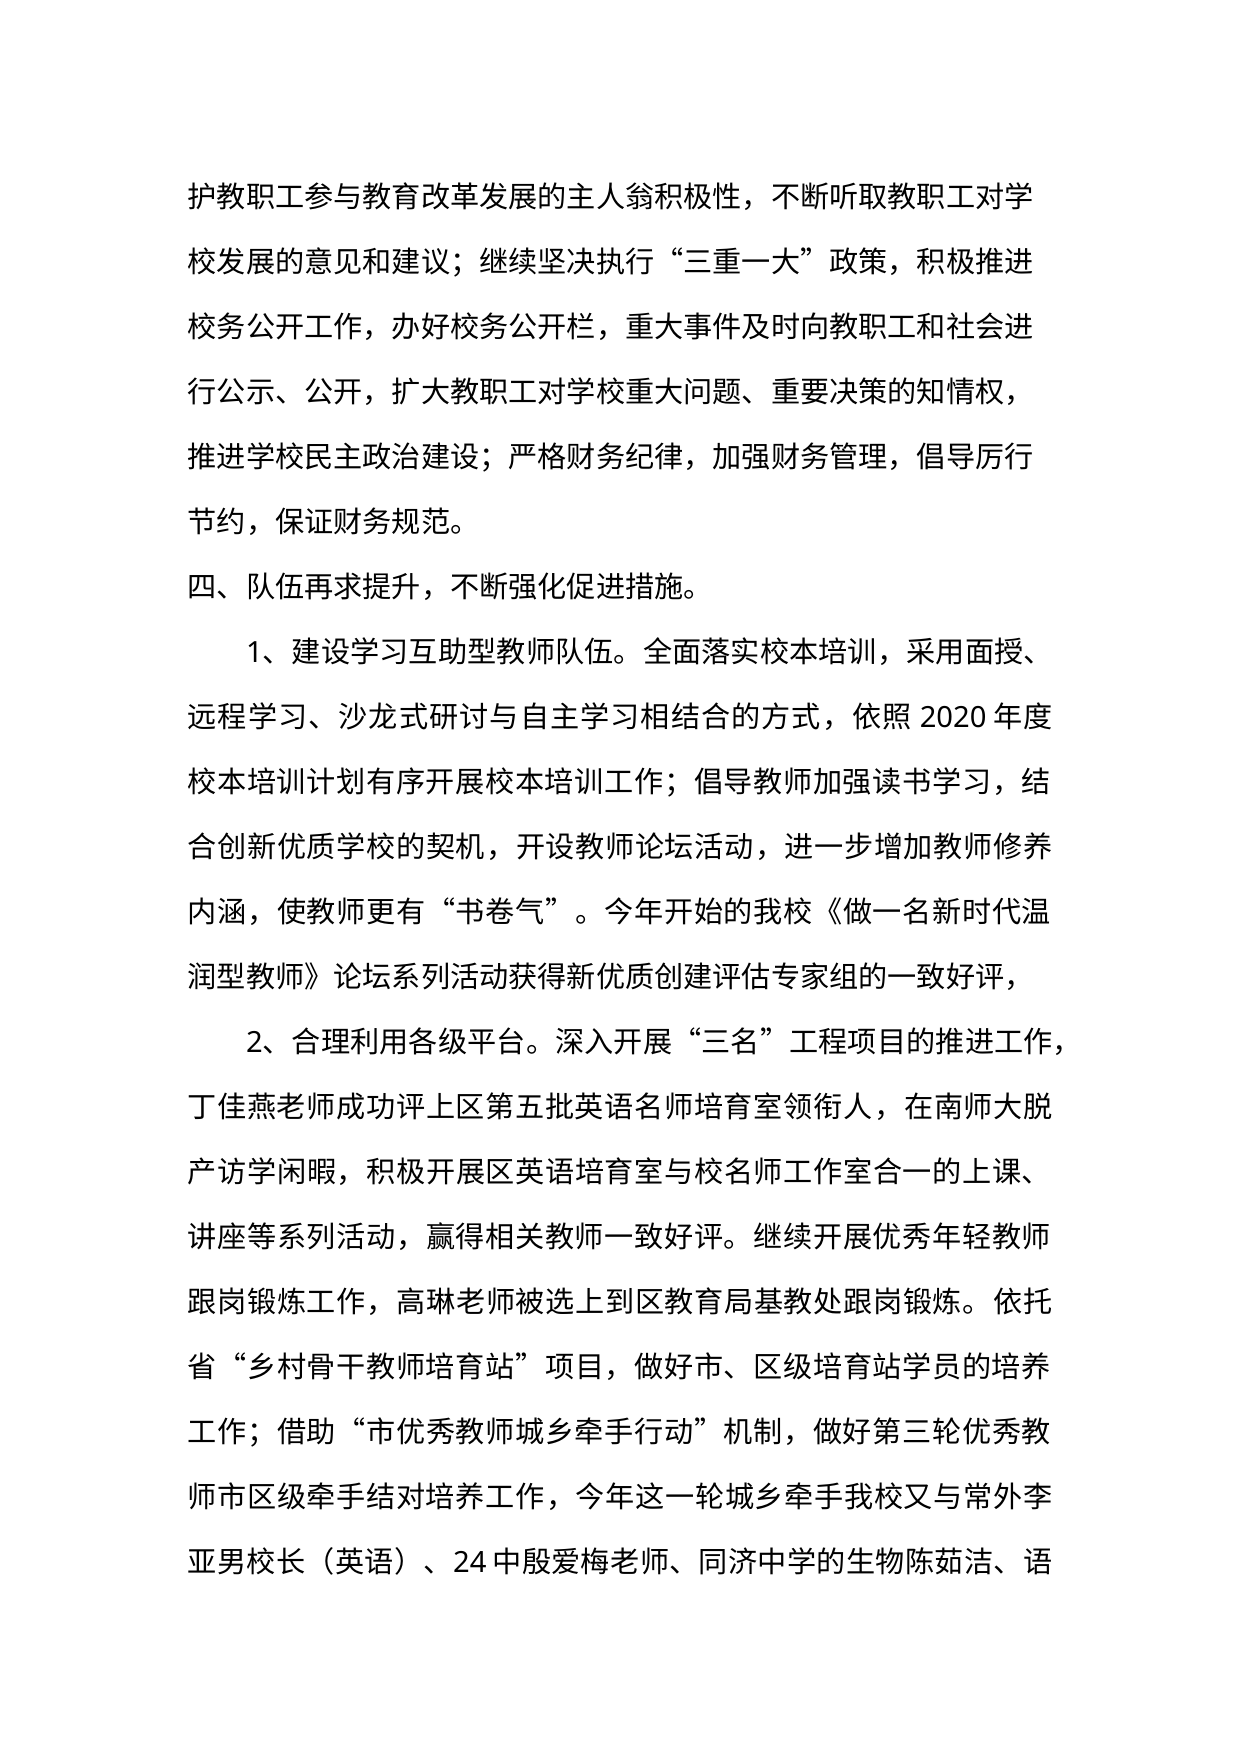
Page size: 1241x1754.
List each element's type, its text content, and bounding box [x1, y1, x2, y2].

text 四、队伍再求提升，不断强化促进措施。 [187, 552, 1053, 617]
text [187, 162, 1053, 552]
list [187, 1007, 1053, 1592]
list 建设学习互助型教师队伍。全面落实校本培训，采用面授、远程学习、沙龙式研讨与自主学习相结合的方式，依照2020年度校本培训计划有序开展校本培训工作；倡导教师加强读书学习，结合创新优质学校的契机，开设教师论坛活动，进一步增加教师修养内涵，使教师更有“书卷气”。今年开始的我校《做一名新时代温润型教师》论坛系列活动获得新优质创建评估专家组的一致好评， [187, 617, 1053, 1007]
